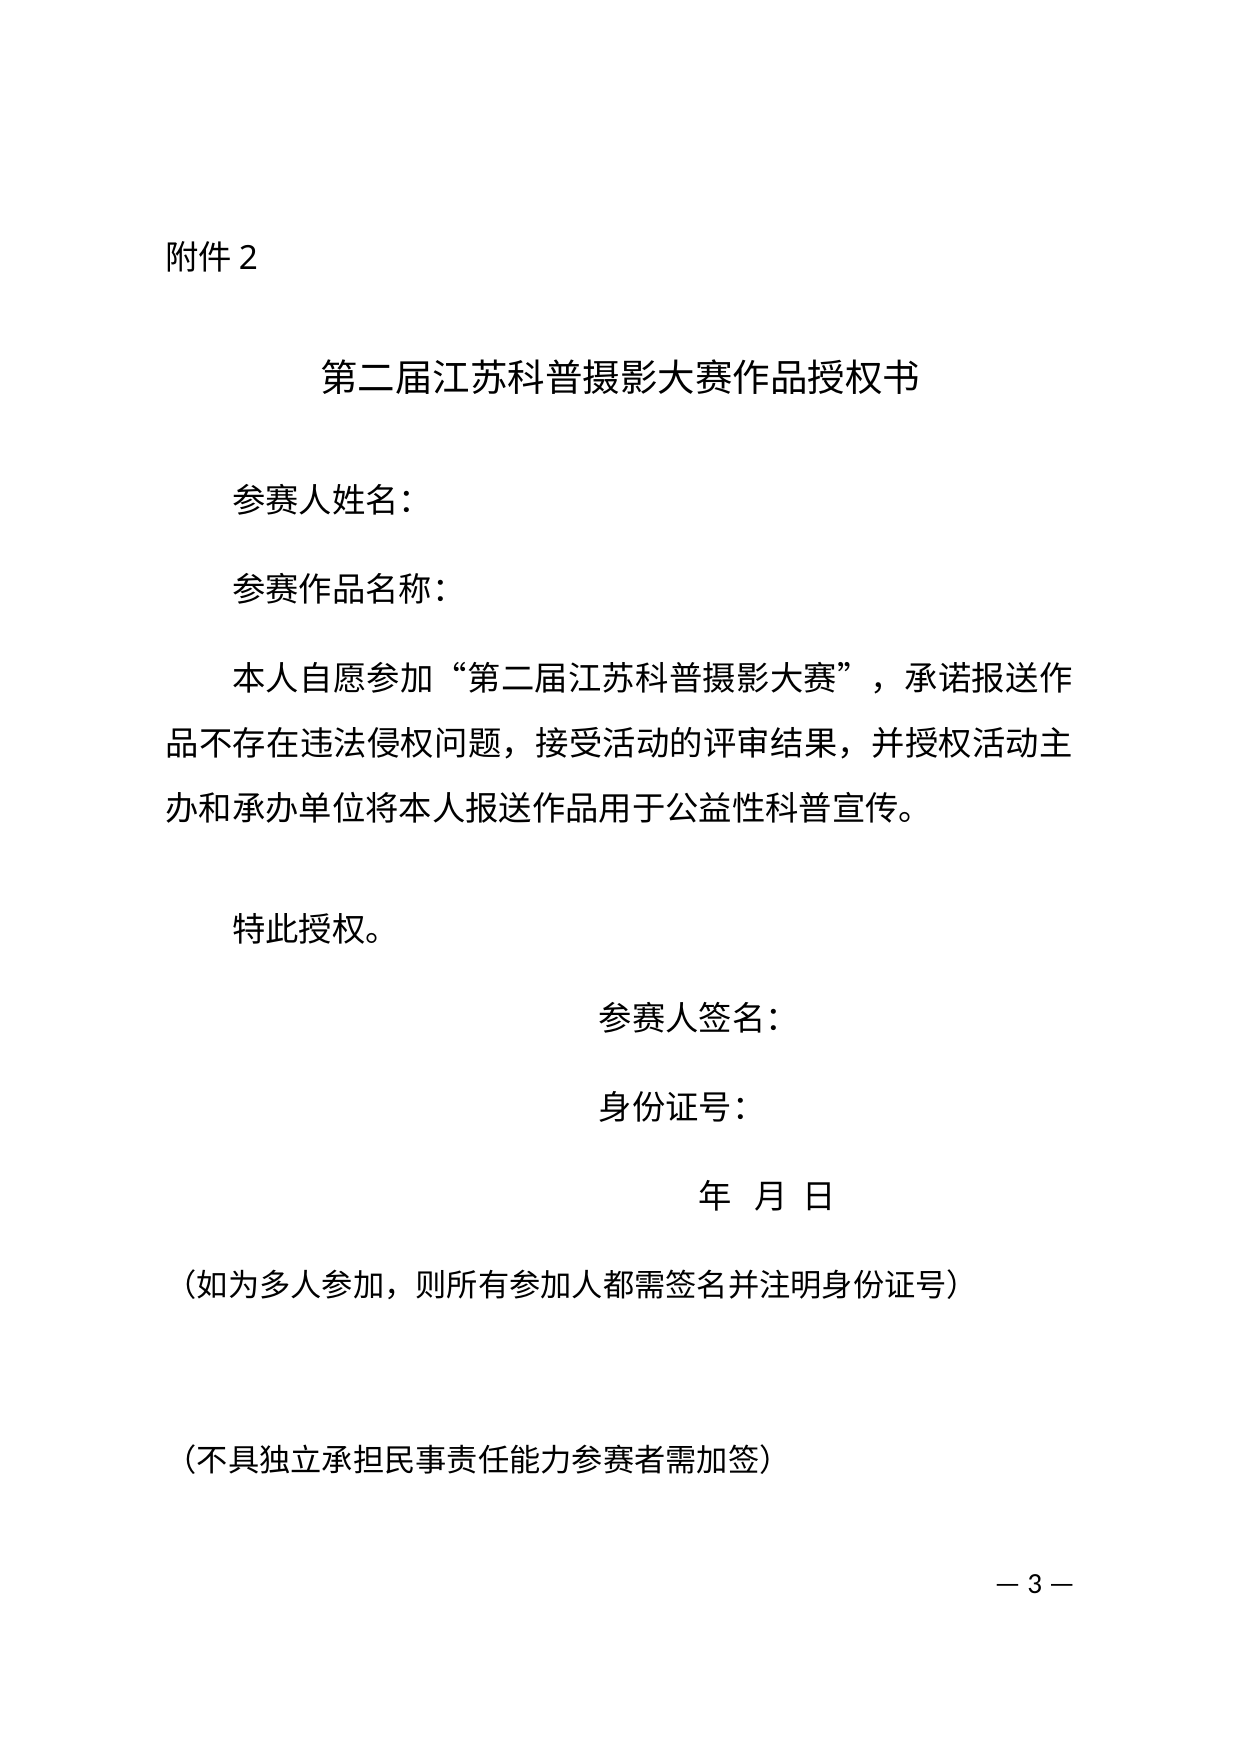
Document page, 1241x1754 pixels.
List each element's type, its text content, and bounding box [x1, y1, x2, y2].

text 年 月 日 [165, 1161, 941, 1226]
text 第二届江苏科普摄影大赛作品授权书 [165, 343, 1075, 408]
text 身份证号： [165, 1072, 1075, 1137]
text 参赛作品名称： [165, 555, 1075, 620]
text （不具独立承担民事责任能力参赛者需加签） [165, 1426, 1075, 1491]
text 附件2 [165, 222, 1075, 287]
text 参赛人姓名： [165, 466, 1075, 531]
text 本人自愿参加“第二届江苏科普摄影大赛”，承诺报送作品不存在违法侵权问题，接受活动的评审结果，并授权活动主办和承办单位将本人报送作品用于公益性科普宣传。 [165, 644, 1075, 839]
text 特此授权。 [165, 894, 1075, 959]
text 参赛人签名： [165, 983, 1075, 1048]
text （如为多人参加，则所有参加人都需签名并注明身份证号） [165, 1250, 1075, 1315]
